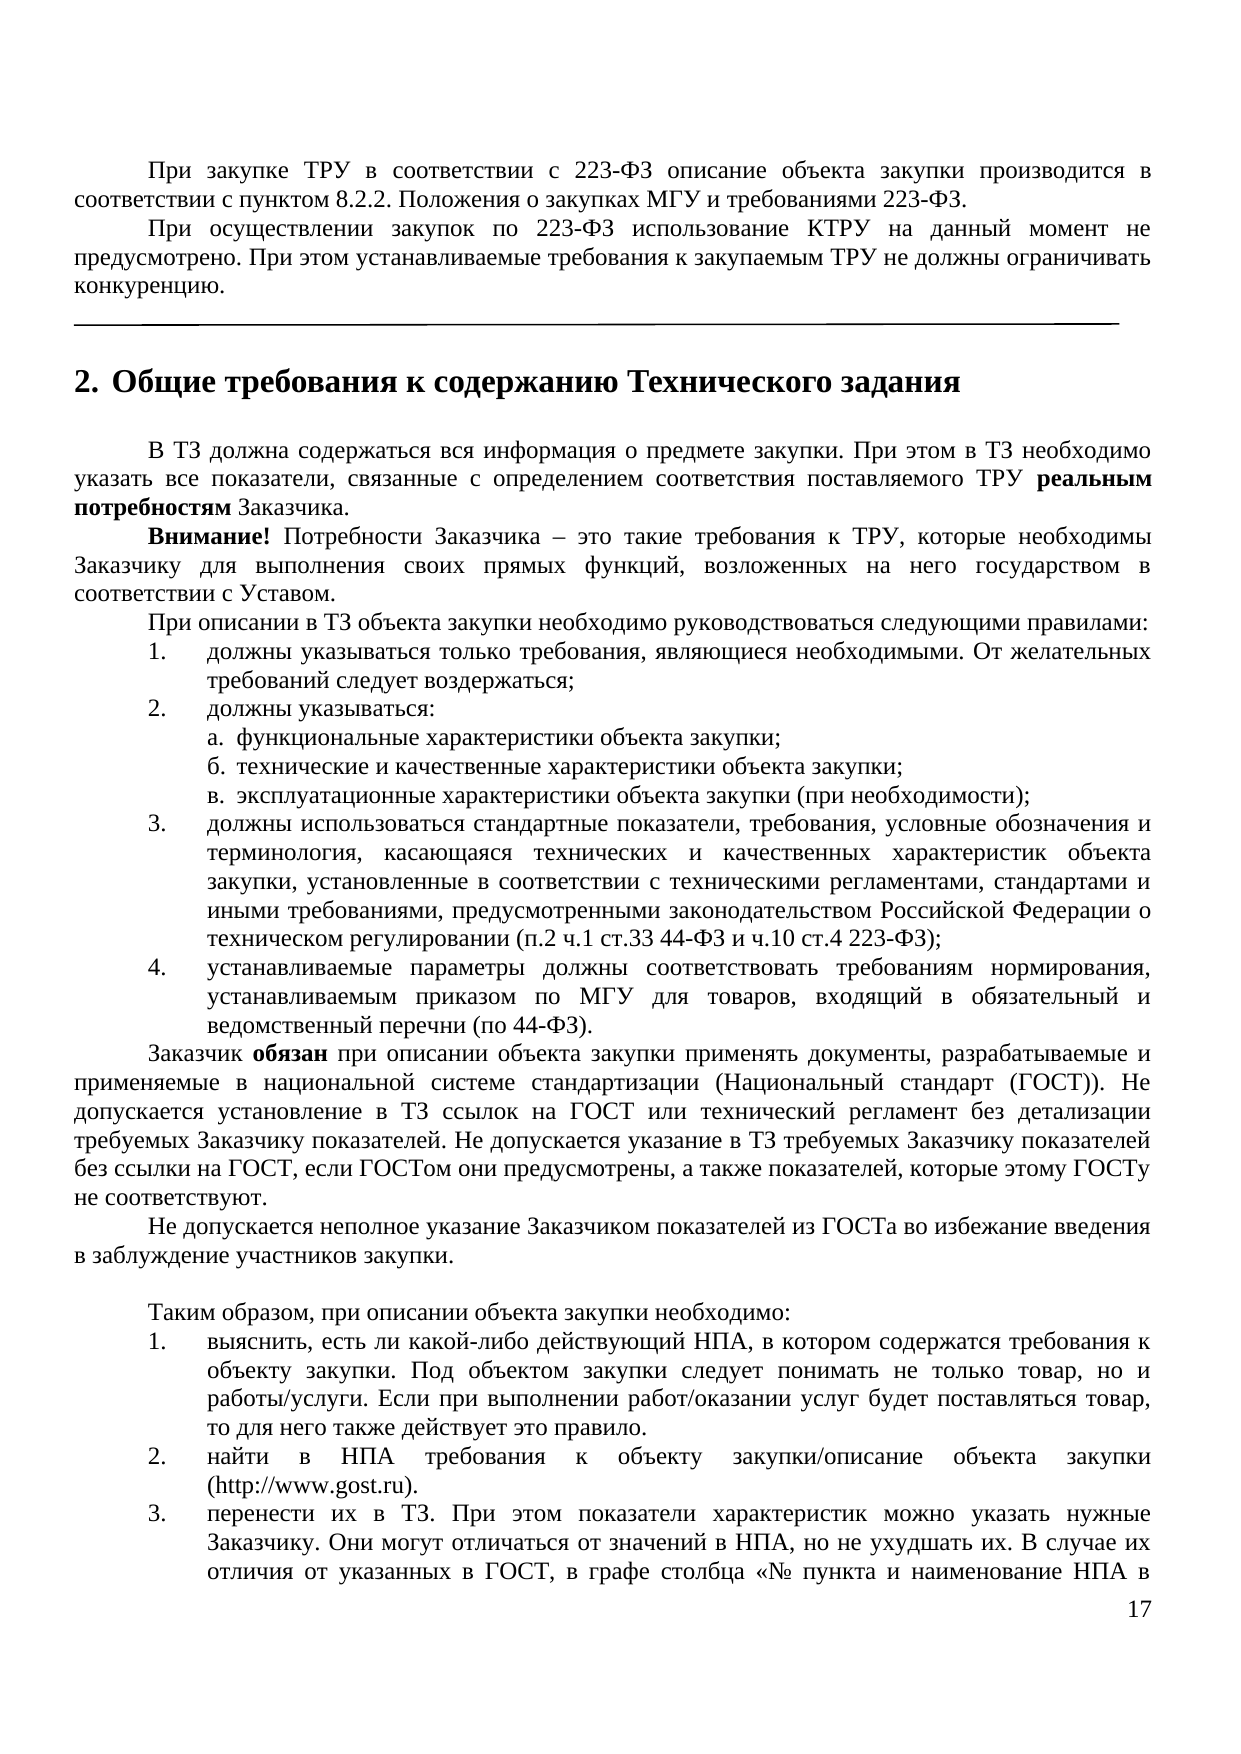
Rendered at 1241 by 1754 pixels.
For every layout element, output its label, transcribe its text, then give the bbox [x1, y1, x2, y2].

list должны указываться: [148, 693, 1152, 722]
list выяснить, есть ли какой-либо действующий НПА, в котором содержатся требования к объекту закупки. Под объектом закупки следует понимать не только товар, но и работы/услуги. Если при выполнении работ/оказании услуг будет поставляться товар, то для него также действует это правило. [148, 1326, 1152, 1441]
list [148, 1498, 1152, 1585]
subtitle Общие требования к содержанию Технического задания [74, 361, 1152, 400]
text Внимание! Потребности Заказчика – это такие требования к ТРУ, которые необходимы Заказчику для выполнения своих прямых функций, возложенных на него государством в соответствии с Уставом. [74, 521, 1152, 607]
list должны указываться только требования, являющиеся необходимыми. От желательных требований следует воздержаться; [148, 636, 1152, 693]
list должны использоваться стандартные показатели, требования, условные обозначения и терминология, касающаяся технических и качественных характеристик объекта закупки, установленные в соответствии с техническими регламентами, стандартами и иными требованиями, предусмотренными законодательством Российской Федерации о техническом регулировании (п.2 ч.1 ст.33 44-ФЗ и ч.10 ст.4 223-ФЗ); [148, 808, 1152, 952]
list функциональные характеристики объекта закупки; [207, 722, 1152, 751]
text При осуществлении закупок по 223-ФЗ использование КТРУ на данный момент не предусмотрено. При этом устанавливаемые требования к закупаемым ТРУ не должны ограничивать конкуренцию. [74, 213, 1152, 299]
list устанавливаемые параметры должны соответствовать требованиям нормирования, устанавливаемым приказом по МГУ для товаров, входящий в обязательный и ведомственный перечни (по 44-ФЗ). [148, 952, 1152, 1038]
list эксплуатационные характеристики объекта закупки (при необходимости); [207, 780, 1152, 808]
text При описании в ТЗ объекта закупки необходимо руководствоваться следующими правилами: [74, 607, 1152, 636]
text Таким образом, при описании объекта закупки необходимо: [74, 1297, 1152, 1326]
text Заказчик обязан при описании объекта закупки применять документы, разрабатываемые и применяемые в национальной системе стандартизации (Национальный стандарт (ГОСТ)). Не допускается установление в ТЗ ссылок на ГОСТ или технический регламент без детализации требуемых Заказчику показателей. Не допускается указание в ТЗ требуемых Заказчику показателей без ссылки на ГОСТ, если ГОСТом они предусмотрены, а также показателей, которые этому ГОСТу не соответствуют. [74, 1038, 1152, 1211]
text При закупке ТРУ в соответствии с 223-ФЗ описание объекта закупки производится в соответствии с пунктом 8.2.2. Положения о закупках МГУ и требованиями 223-ФЗ. [74, 155, 1152, 213]
text Не допускается неполное указание Заказчиком показателей из ГОСТа во избежание введения в заблуждение участников закупки. [74, 1211, 1152, 1268]
text В ТЗ должна содержаться вся информация о предмете закупки. При этом в ТЗ необходимо указать все показатели, связанные с определением соответствия поставляемого ТРУ реальным потребностям Заказчика. [74, 435, 1152, 521]
list найти в НПА требования к объекту закупки/описание объекта закупки (http://www.gost.ru). [148, 1441, 1152, 1498]
list технические и качественные характеристики объекта закупки; [207, 751, 1152, 780]
